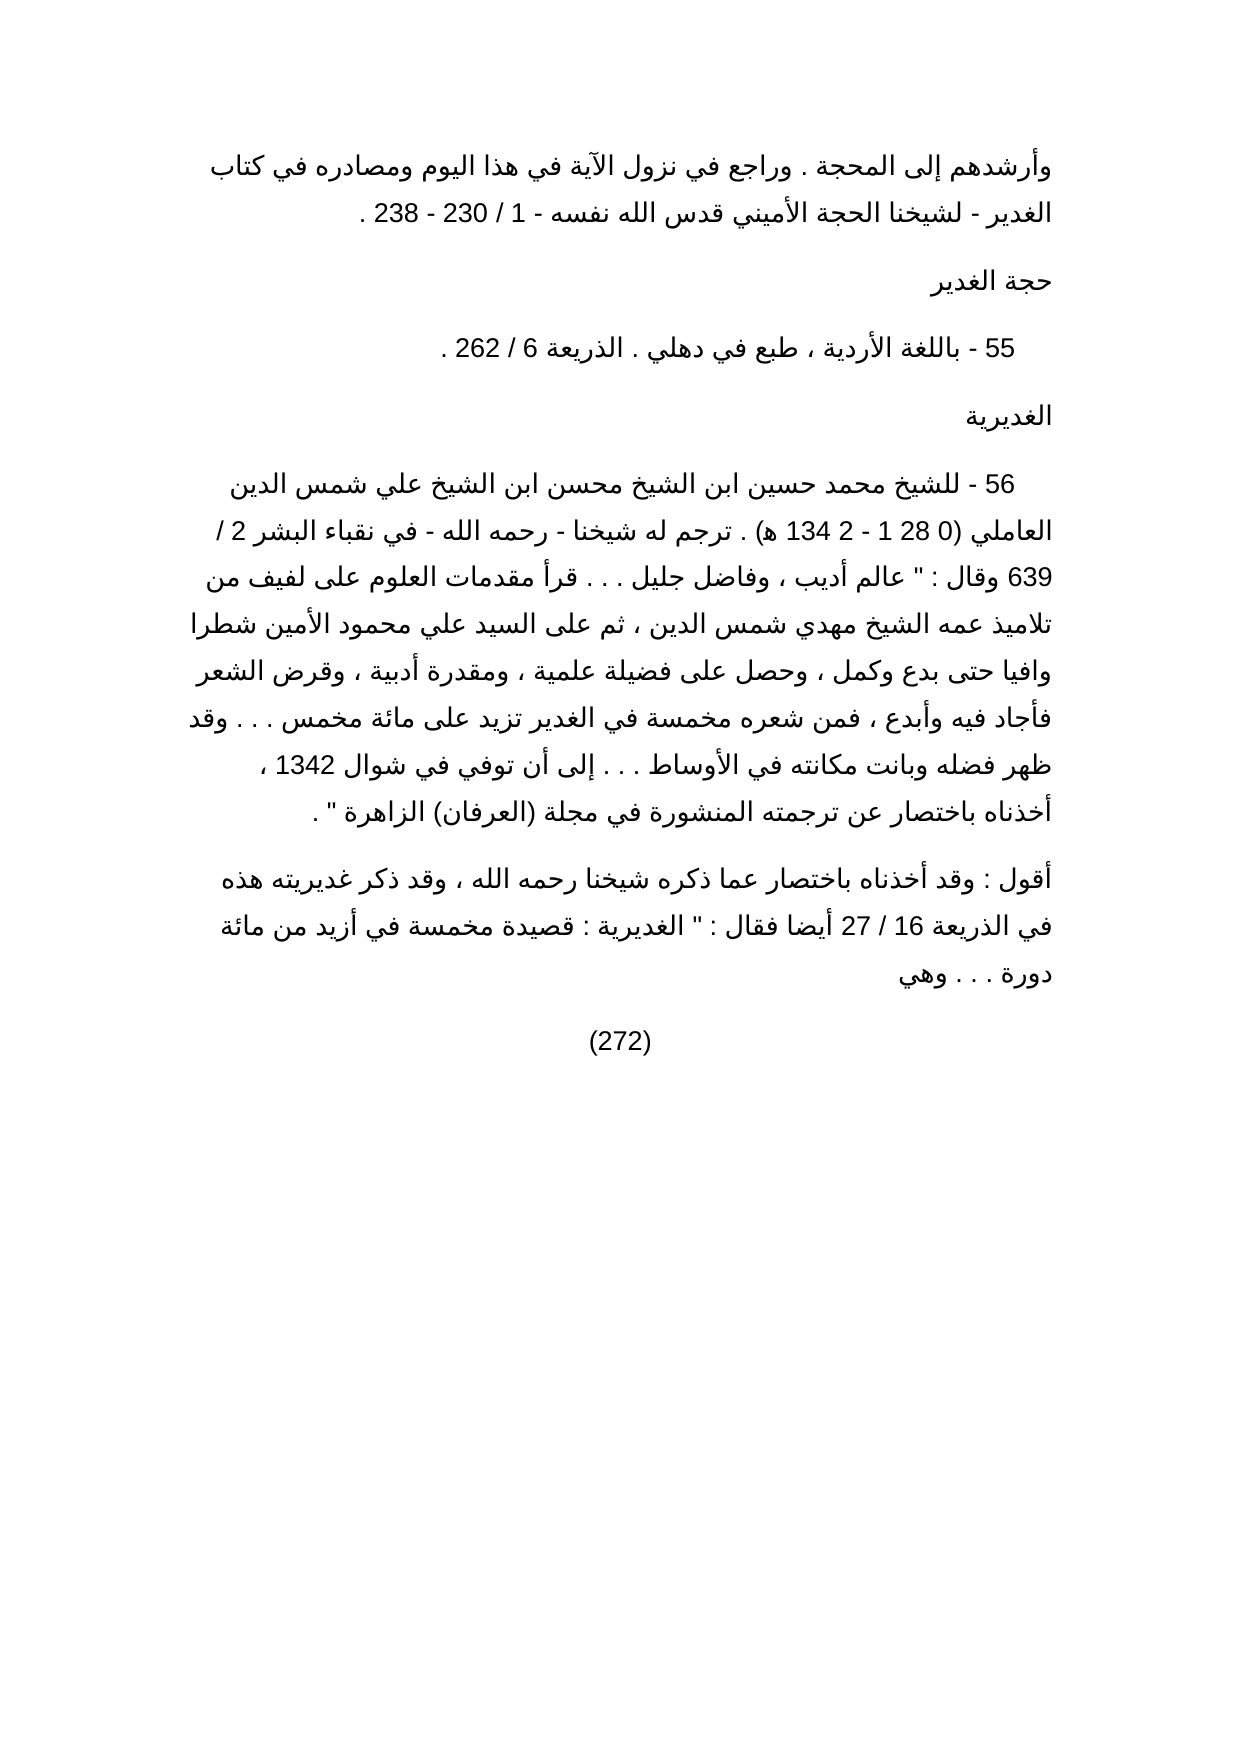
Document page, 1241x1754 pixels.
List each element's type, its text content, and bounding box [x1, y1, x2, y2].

text أقول : وقد أخذناه باختصار عما ذكره شيخنا رحمه الله ، وقد ذكر غديريته هذه في الذريعة 16 / 27 أيضا فقال : " الغديرية : قصيدة مخمسة في أزيد من مائة دورة . . . وهي [187, 863, 1053, 988]
text 56 - للشيخ محمد حسين ابن الشيخ محسن ابن الشيخ علي شمس الدين العاملي (0 28 1 - 2 134 ه‍) . ترجم له شيخنا - رحمه الله - في نقباء البشر 2 / 639 وقال : " عالم أديب ، وفاضل جليل . . . قرأ مقدمات العلوم على لفيف من تلاميذ عمه الشيخ مهدي شمس الدين ، ثم على السيد علي محمود الأمين شطرا وافيا حتى بدع وكمل ، وحصل على فضيلة علمية ، ومقدرة أدبية ، وقرض الشعر فأجاد فيه وأبدع ، فمن شعره مخمسة في الغدير تزيد على مائة مخمس . . . وقد ظهر فضله وبانت مكانته في الأوساط . . . إلى أن توفي في شوال 1342 ، أخذناه باختصار عن ترجمته المنشورة في مجلة (العرفان) الزاهرة " . [187, 468, 1053, 827]
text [187, 150, 1053, 228]
text (272) [187, 1025, 1053, 1056]
text الغديرية [187, 400, 1053, 431]
text حجة الغدير [187, 264, 1053, 296]
text 55 - باللغة الأردية ، طبع في دهلي . الذريعة 6 / 262 . [187, 332, 1053, 363]
